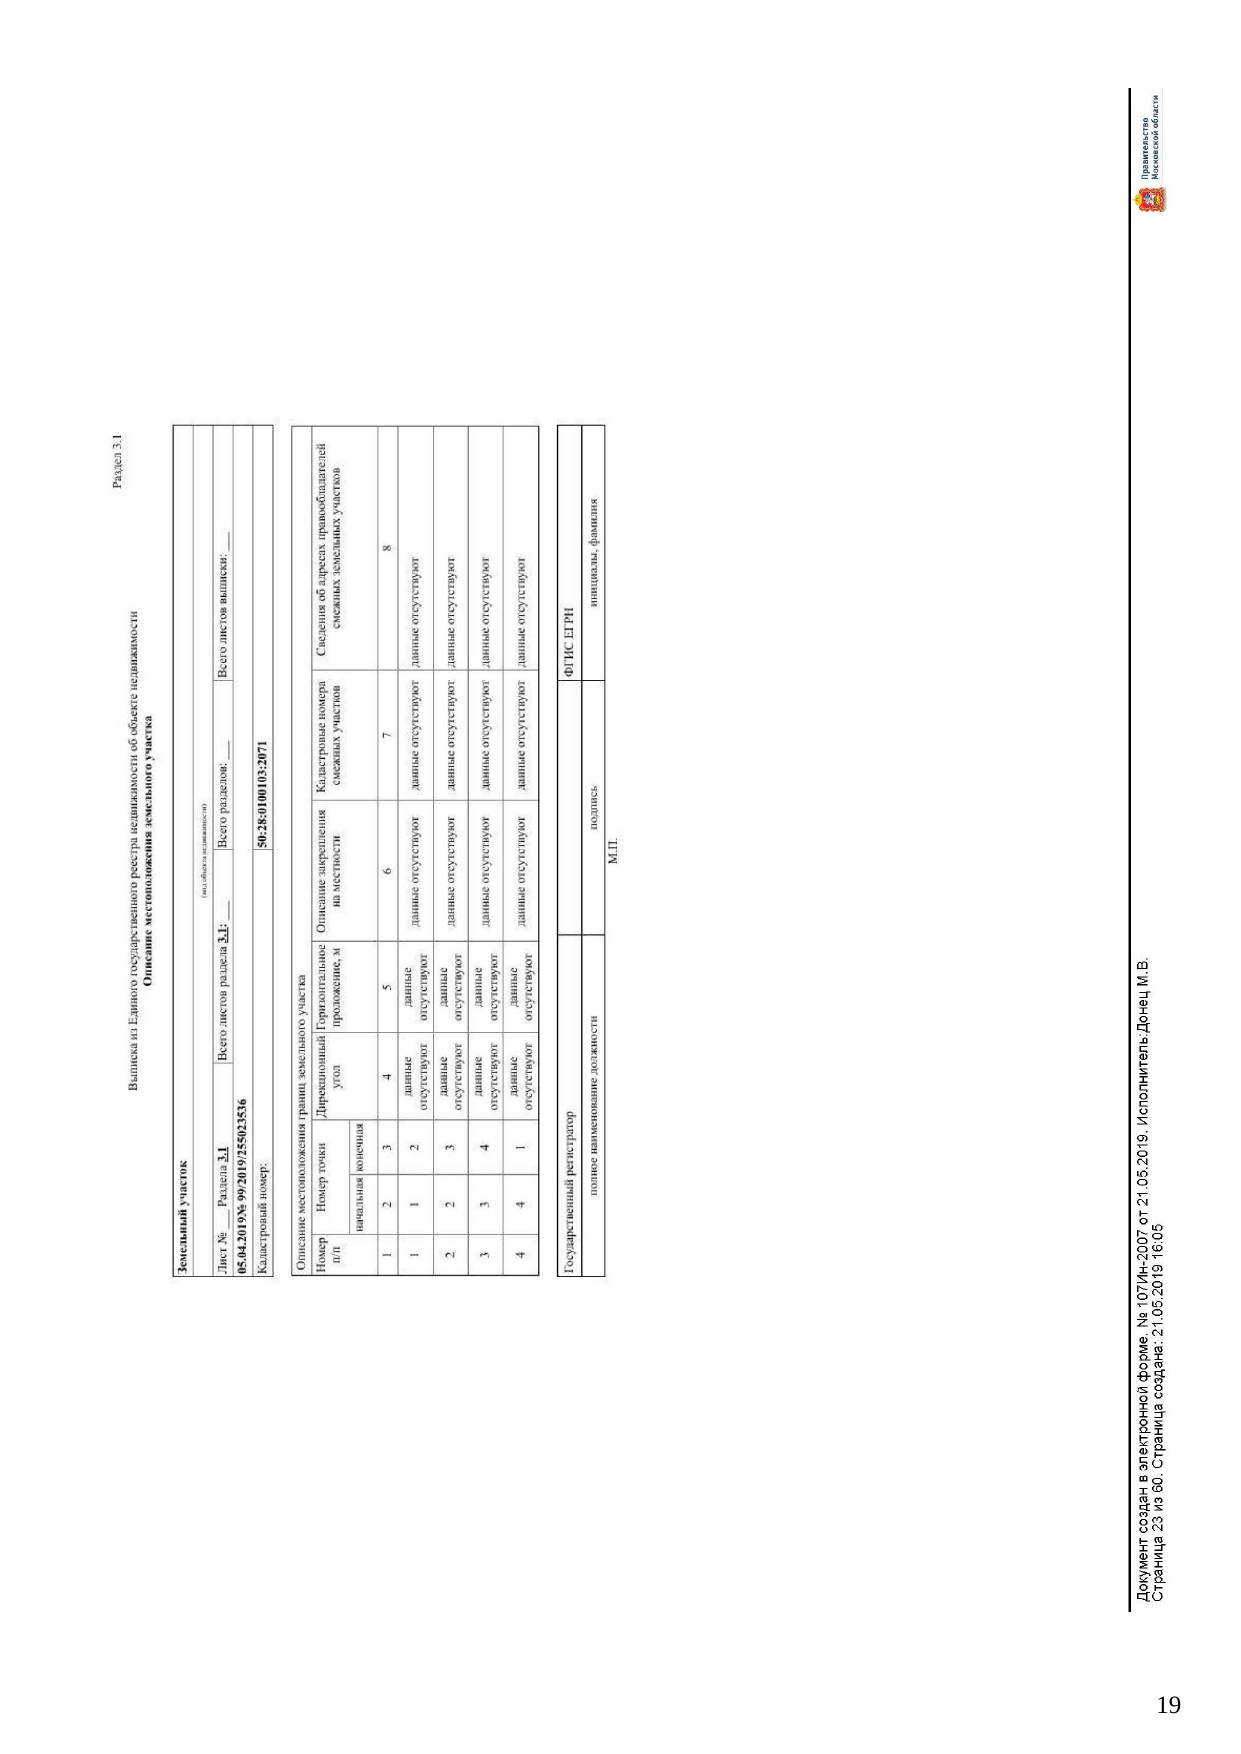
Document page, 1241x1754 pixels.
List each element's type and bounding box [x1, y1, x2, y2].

picture [103, 88, 1180, 1612]
